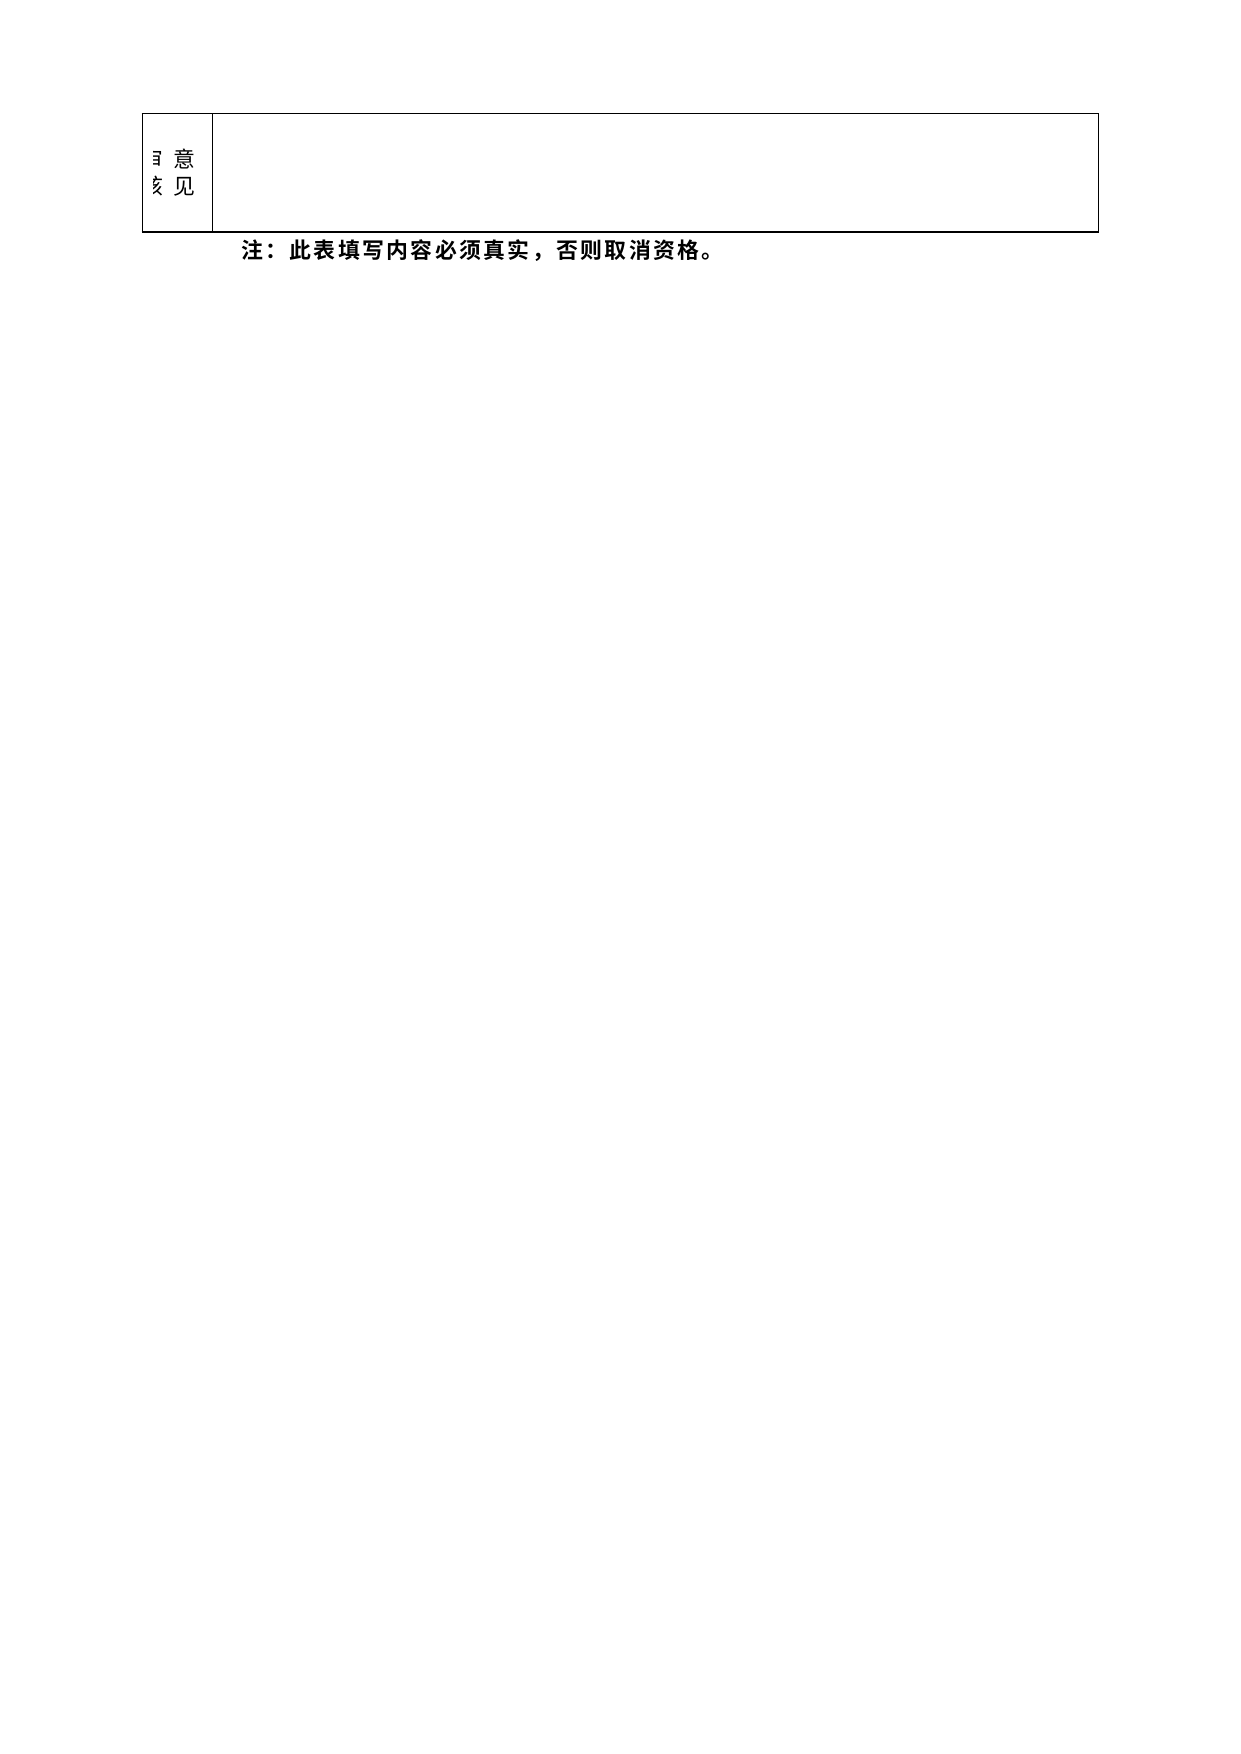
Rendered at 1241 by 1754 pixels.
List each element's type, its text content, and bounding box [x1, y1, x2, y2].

table_cell [213, 114, 1098, 231]
text 注：此表填写内容必须真实，否则取消资格。 [187, 233, 1053, 265]
table_cell 意 见 审 核 [143, 114, 212, 231]
